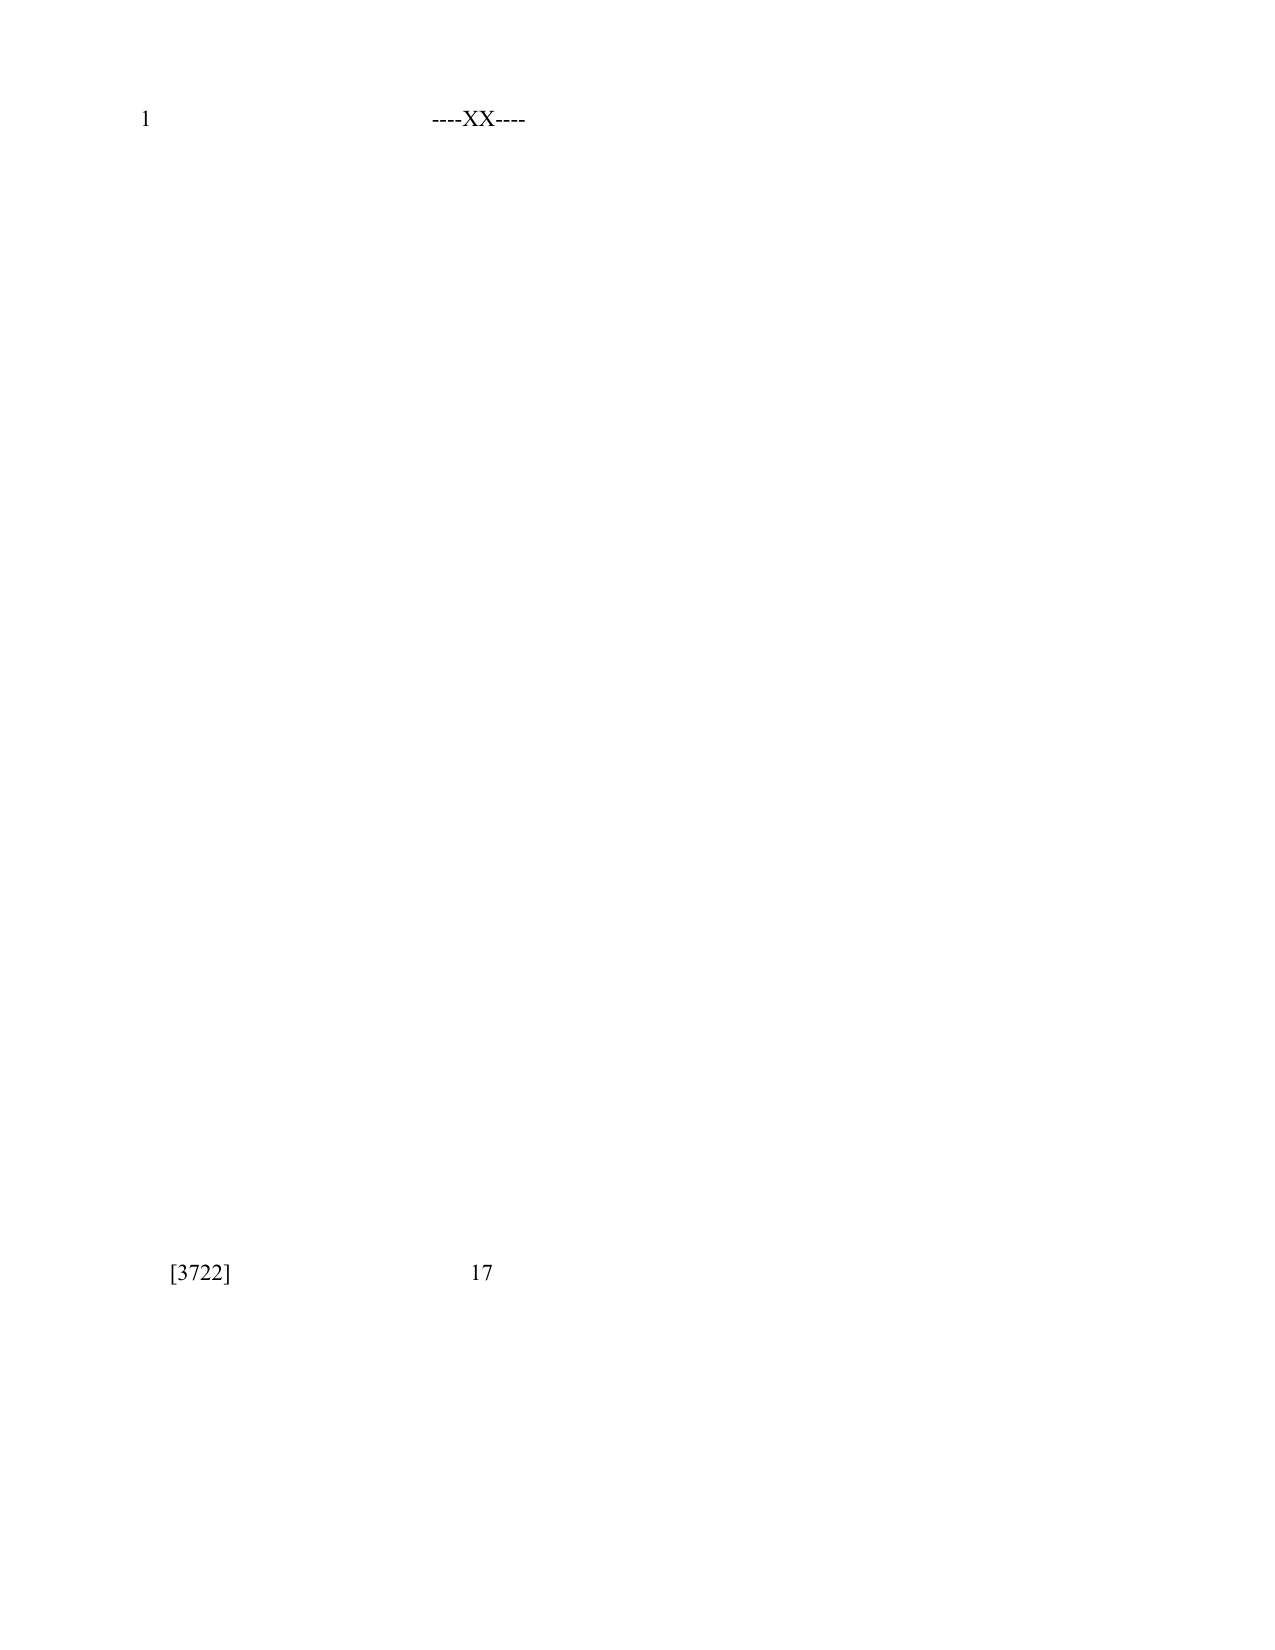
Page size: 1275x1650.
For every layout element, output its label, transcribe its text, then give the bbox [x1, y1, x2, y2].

text ----XX---- [169, 105, 787, 131]
